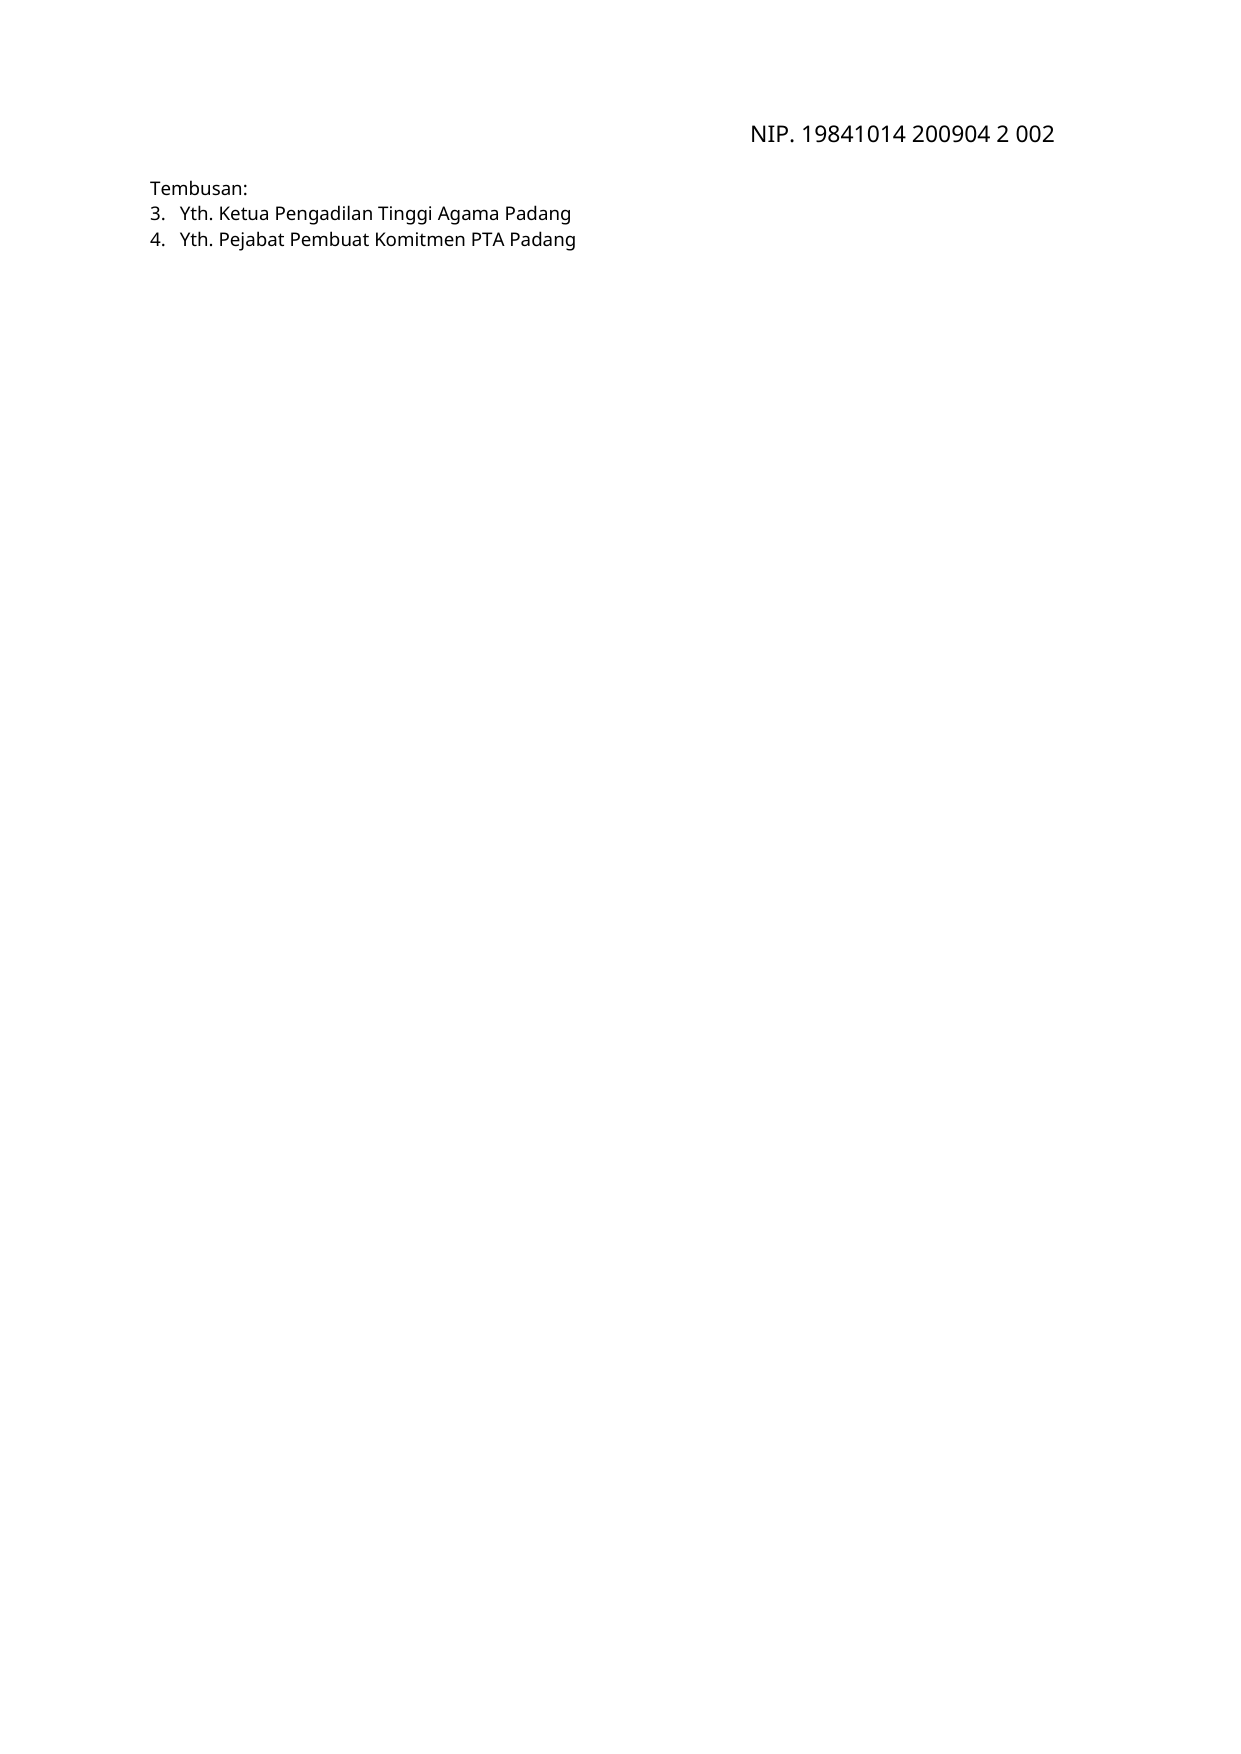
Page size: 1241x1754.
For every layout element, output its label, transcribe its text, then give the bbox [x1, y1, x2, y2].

text Tembusan: [150, 175, 1090, 200]
list Yth. Pejabat Pembuat Komitmen PTA Padang [150, 226, 1090, 251]
list Yth. Ketua Pengadilan Tinggi Agama Padang [150, 200, 1090, 226]
text NIP. 19841014 200904 2 002 [700, 118, 1090, 149]
